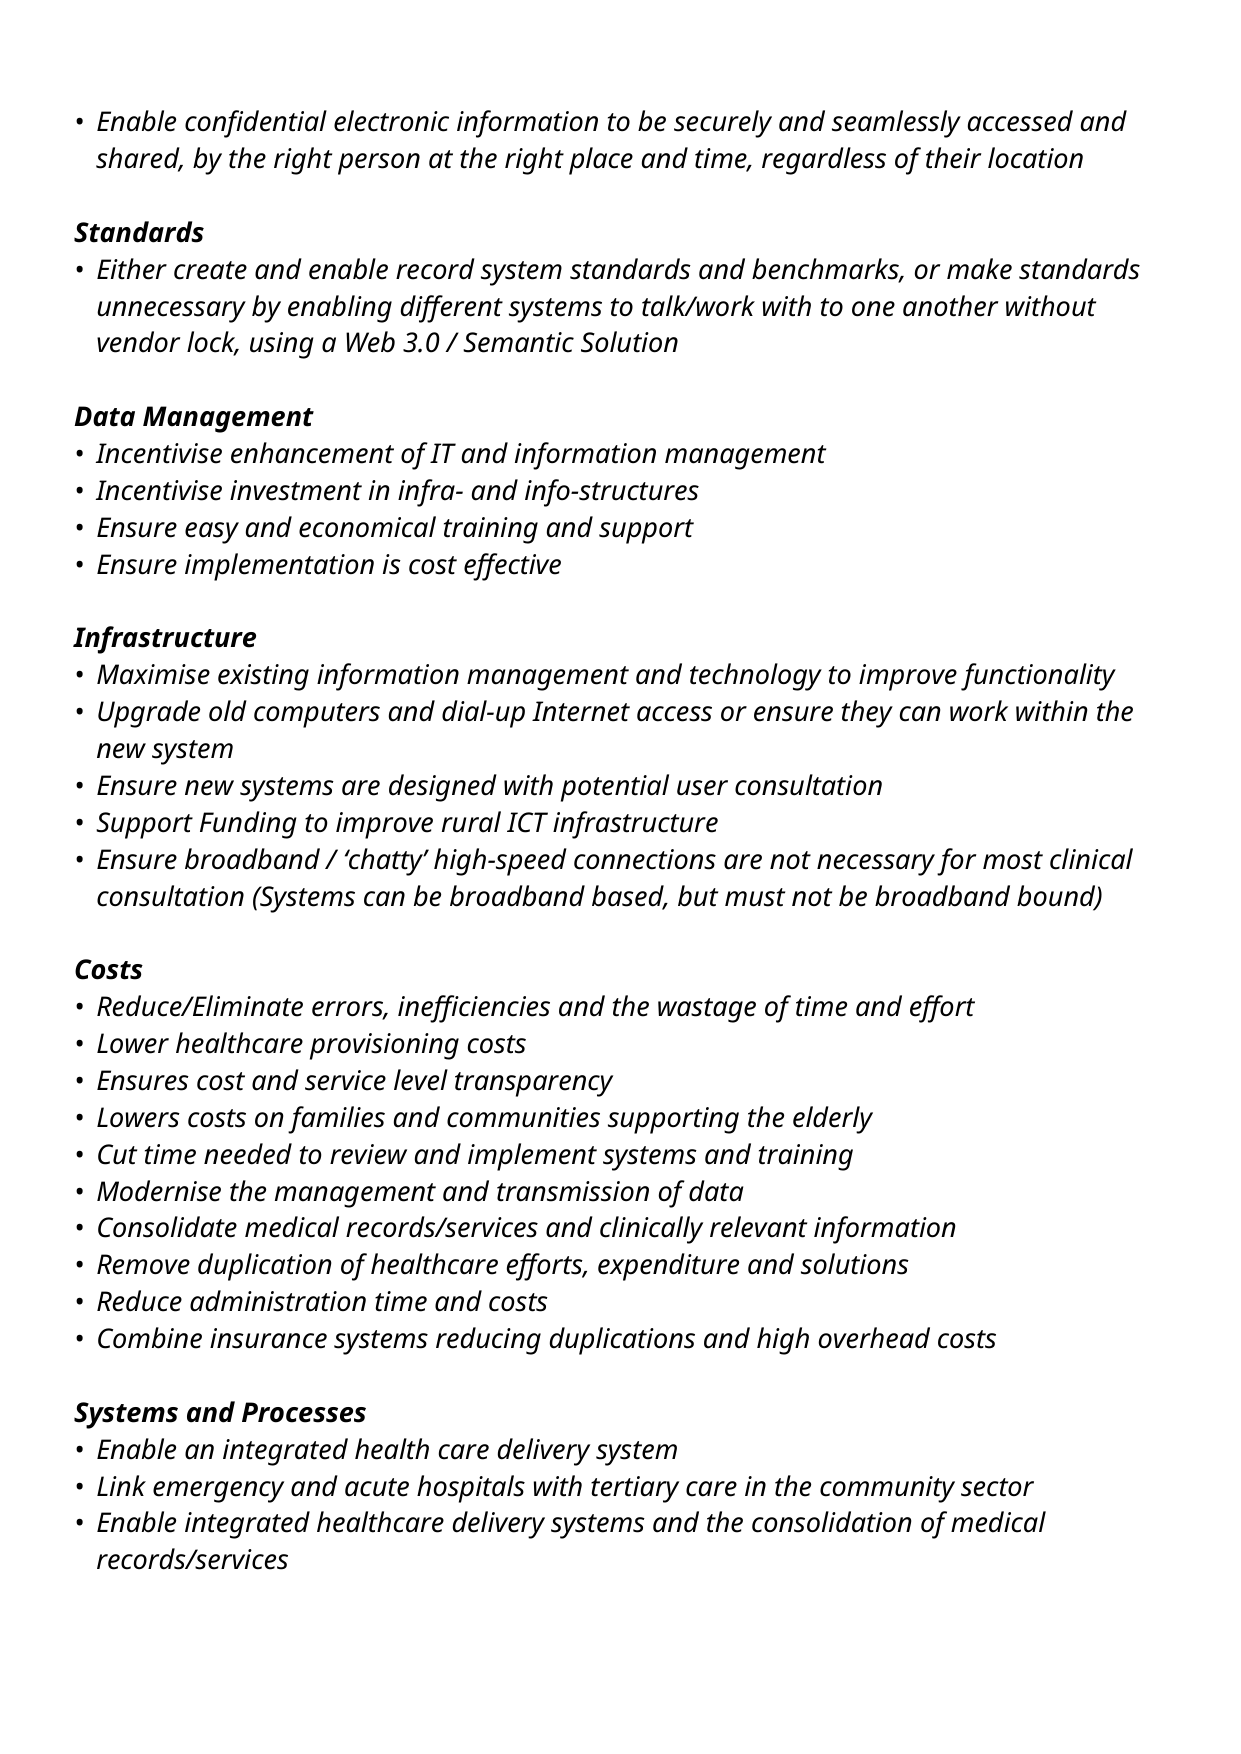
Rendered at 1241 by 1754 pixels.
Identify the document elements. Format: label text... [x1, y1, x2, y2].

text Standards [74, 213, 1166, 250]
text Costs [74, 951, 1166, 988]
text Systems and Processes [74, 1393, 1166, 1430]
list Reduce/Eliminate errors, inefficiencies and the wastage of time and effort [74, 988, 1166, 1024]
list Support Funding to improve rural ICT infrastructure [74, 803, 1166, 840]
list Enable an integrated health care delivery system [74, 1430, 1166, 1467]
list Enable integrated healthcare delivery systems and the consolidation of medical records/services [74, 1504, 1166, 1578]
list Cut time needed to review and implement systems and training [74, 1135, 1166, 1172]
list Modernise the management and transmission of data [74, 1172, 1166, 1209]
list Remove duplication of healthcare efforts, expenditure and solutions [74, 1246, 1166, 1283]
list Ensure easy and economical training and support [74, 508, 1166, 545]
list Enable confidential electronic information to be securely and seamlessly accessed and shared, by the right person at the right place and time, regardless of their location [74, 103, 1166, 176]
list Combine insurance systems reducing duplications and high overhead costs [74, 1319, 1166, 1356]
list Incentivise enhancement of IT and information management [74, 434, 1166, 471]
text Infrastructure [74, 619, 1166, 656]
list Consolidate medical records/services and clinically relevant information [74, 1209, 1166, 1246]
list Lower healthcare provisioning costs [74, 1024, 1166, 1061]
list Ensures cost and service level transparency [74, 1061, 1166, 1098]
list Maximise existing information management and technology to improve functionality [74, 656, 1166, 693]
list Ensure new systems are designed with potential user consultation [74, 766, 1166, 803]
list Incentivise investment in infra- and info-structures [74, 471, 1166, 508]
text Data Management [74, 398, 1166, 434]
list Reduce administration time and costs [74, 1283, 1166, 1319]
list Ensure implementation is cost effective [74, 545, 1166, 582]
list Upgrade old computers and dial-up Internet access or ensure they can work within the new system [74, 693, 1166, 766]
list Either create and enable record system standards and benchmarks, or make standards unnecessary by enabling different systems to talk/work with to one another without vendor lock, using a Web 3.0 / Semantic Solution [74, 250, 1166, 361]
list Ensure broadband / ‘chatty’ high-speed connections are not necessary for most clinical consultation (Systems can be broadband based, but must not be broadband bound) [74, 840, 1166, 914]
list Link emergency and acute hospitals with tertiary care in the community sector [74, 1467, 1166, 1504]
list Lowers costs on families and communities supporting the elderly [74, 1098, 1166, 1135]
